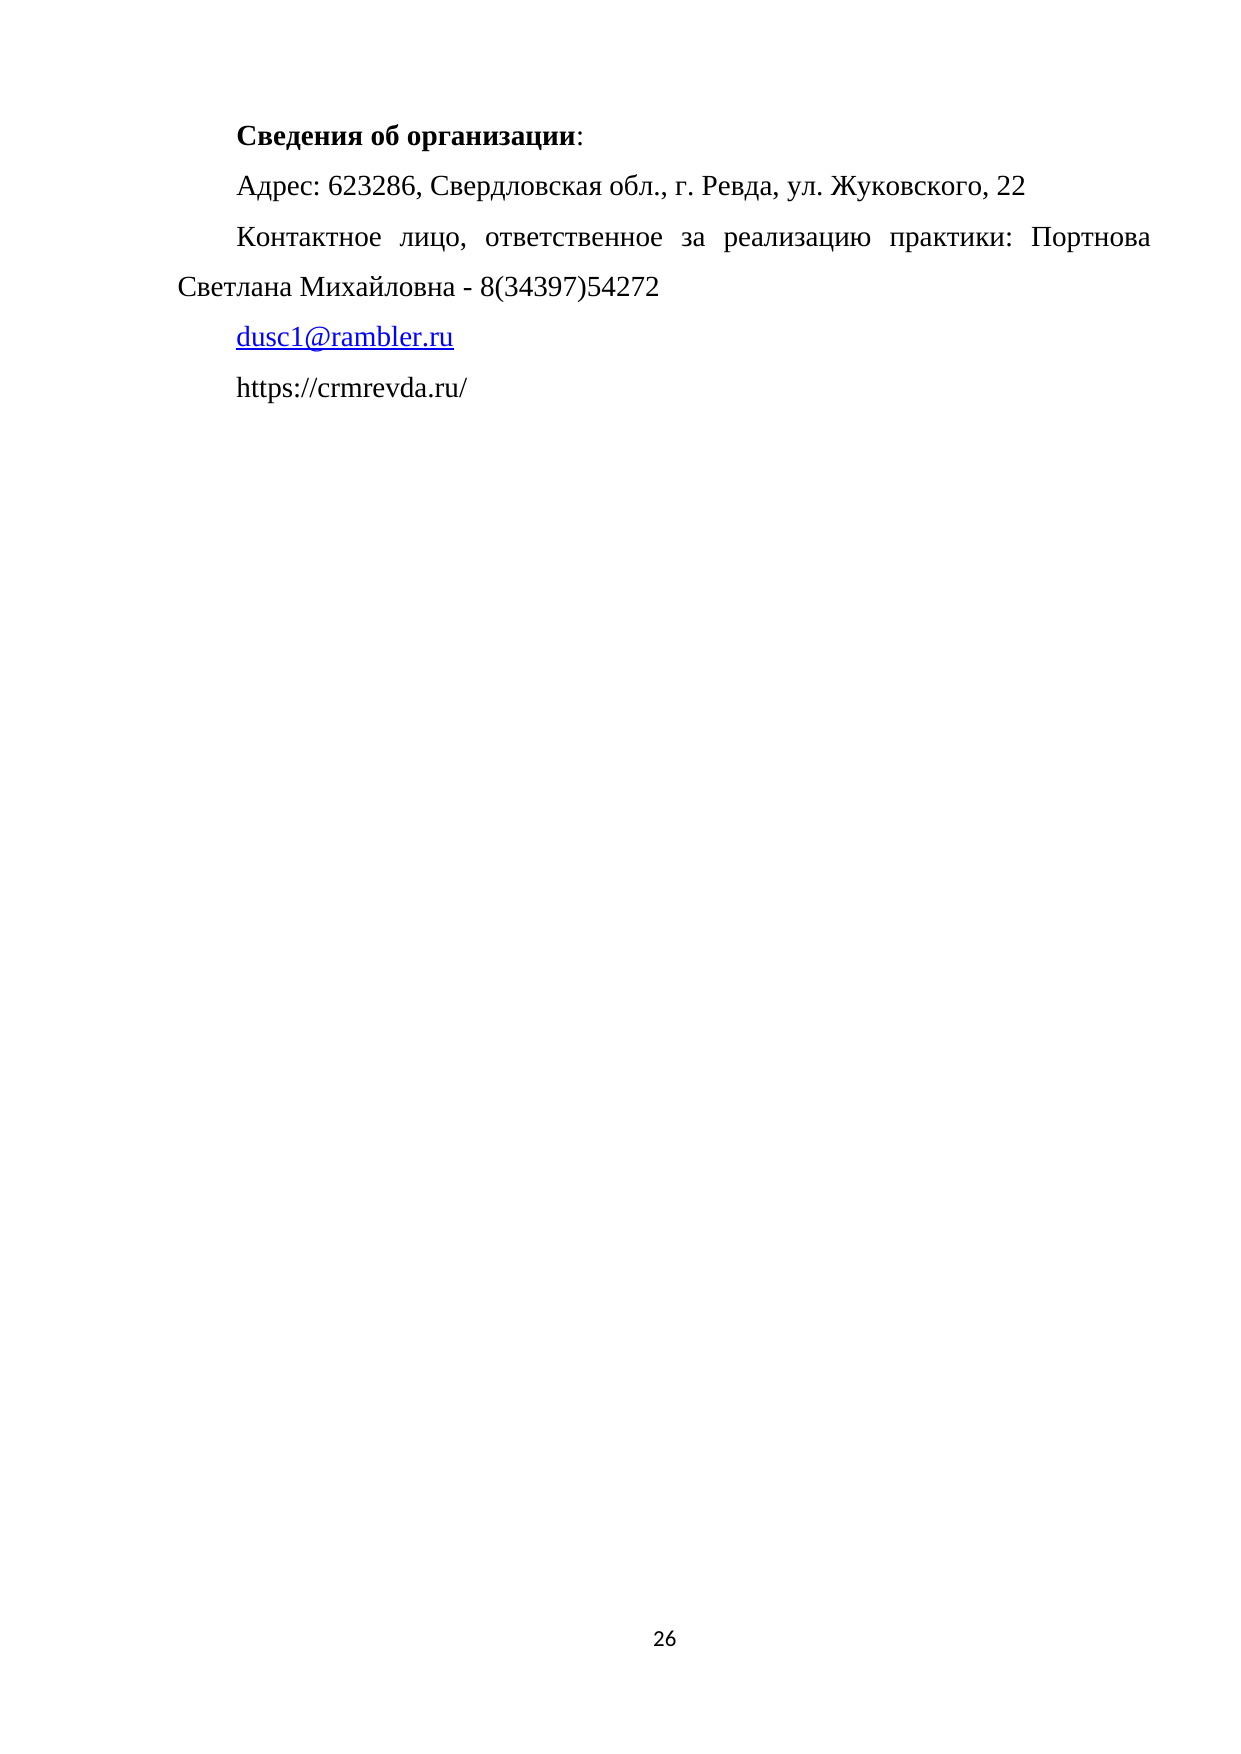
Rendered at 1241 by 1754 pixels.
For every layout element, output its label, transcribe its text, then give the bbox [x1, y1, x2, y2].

text Сведения об организации: [177, 118, 1152, 152]
text dusc1@rambler.ru [177, 319, 1152, 353]
text Контактное лицо, ответственное за реализацию практики: Портнова Светлана Михайловна - 8(34397)54272 [177, 219, 1152, 303]
text Адрес: 623286, Свердловская обл., г. Ревда, ул. Жуковского, 22 [177, 168, 1152, 202]
text https://crmrevda.ru/ [177, 370, 1152, 403]
